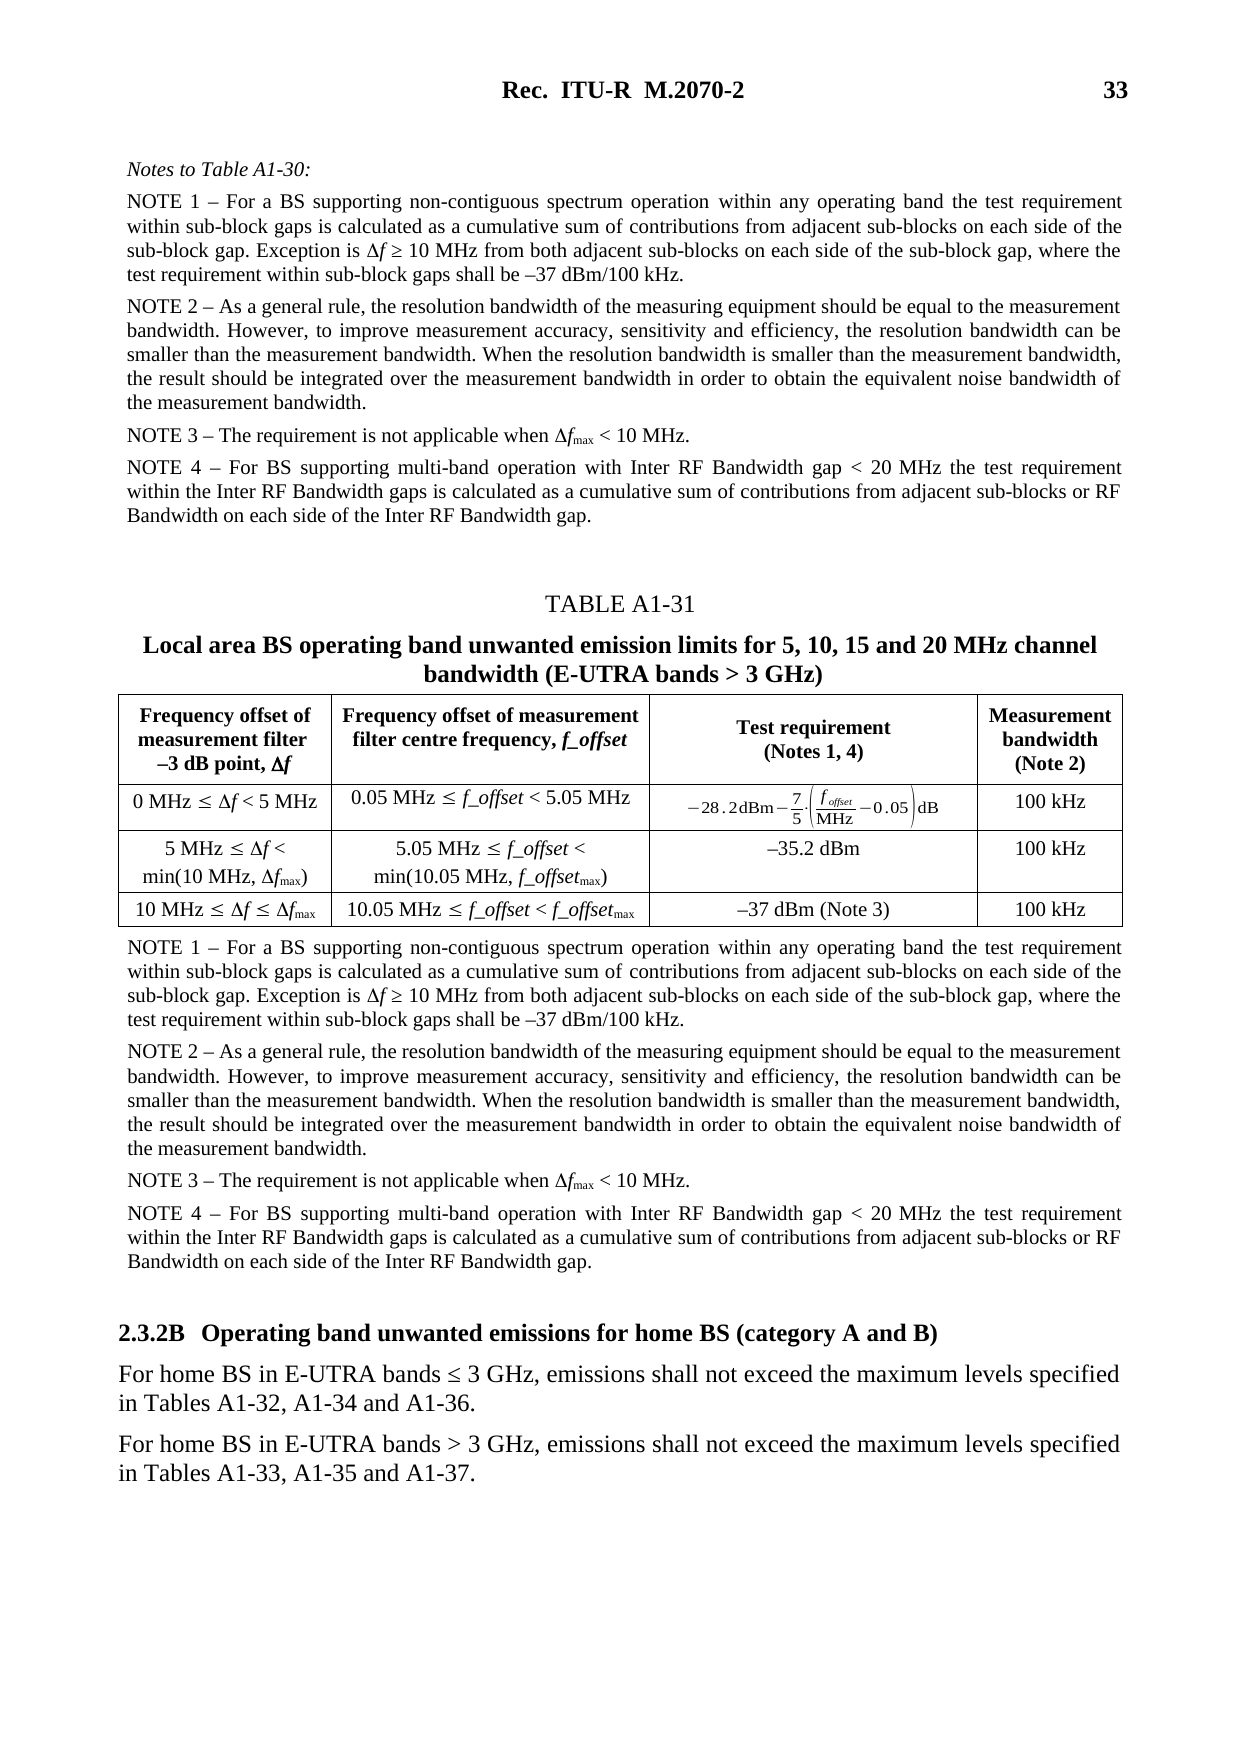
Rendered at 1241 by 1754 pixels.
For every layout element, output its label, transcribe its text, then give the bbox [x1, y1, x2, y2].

table_cell 100 kHz [978, 785, 1122, 830]
text For home BS in E-UTRA bands ≤ 3 GHz, emissions shall not exceed the maximum levels specified in Tables A1-32, A1-34 and A1-36. [118, 1359, 1122, 1416]
text TABLE A1-31 [118, 589, 1122, 618]
table_header Frequency offset of measurement filter –3 dB point, f [119, 695, 331, 784]
table_cell 100 kHz [978, 893, 1122, 926]
table_cell NOTE 1 – For a BS supporting non-contiguous spectrum operation within any operating band the test requirement within sub-block gaps is calculated as a cumulative sum of contributions from adjacent sub-blocks on each side of the sub-block gap. Exception is f ≥ 10 MHz from both adjacent sub-blocks on each side of the sub-block gap, where the test requirement within sub-block gaps shall be –37 dBm/100 kHz. NOTE 2 – As a general rule, the resolution bandwidth of the measuring equipment should be equal to the measurement bandwidth. However, to improve measurement accuracy, sensitivity and efficiency, the resolution bandwidth can be smaller than the measurement bandwidth. When the resolution bandwidth is smaller than the measurement bandwidth, the result should be integrated over the measurement bandwidth in order to obtain the equivalent noise bandwidth of the measurement bandwidth. NOTE 3 – The requirement is not applicable when fmax < 10 MHz. NOTE 4 – For BS supporting multi-band operation with Inter RF Bandwidth gap < 20 MHz the test requirement within the Inter RF Bandwidth gaps is calculated as a cumulative sum of contributions from adjacent sub-blocks or RF Bandwidth on each side of the Inter RF Bandwidth gap. [118, 927, 1122, 1273]
table_cell 0 MHz f < 5 MHz [119, 785, 331, 830]
table_cell –37 dBm (Note 3) [650, 893, 977, 926]
table_cell 10.05 MHz f_offset < f_offsetmax [332, 893, 649, 926]
table_cell 10 MHz f fmax [119, 893, 331, 926]
table_cell Notes to Table A1-30: NOTE 1 – For a BS supporting non-contiguous spectrum operation within any operating band the test requirement within sub-block gaps is calculated as a cumulative sum of contributions from adjacent sub-blocks on each side of the sub-block gap. Exception is f ≥ 10 MHz from both adjacent sub-blocks on each side of the sub-block gap, where the test requirement within sub-block gaps shall be –37 dBm/100 kHz. NOTE 2 – As a general rule, the resolution bandwidth of the measuring equipment should be equal to the measurement bandwidth. However, to improve measurement accuracy, sensitivity and efficiency, the resolution bandwidth can be smaller than the measurement bandwidth. When the resolution bandwidth is smaller than the measurement bandwidth, the result should be integrated over the measurement bandwidth in order to obtain the equivalent noise bandwidth of the measurement bandwidth. NOTE 3 – The requirement is not applicable when fmax < 10 MHz. NOTE 4 – For BS supporting multi-band operation with Inter RF Bandwidth gap < 20 MHz the test requirement within the Inter RF Bandwidth gaps is calculated as a cumulative sum of contributions from adjacent sub-blocks or RF Bandwidth on each side of the Inter RF Bandwidth gap. [118, 148, 1122, 527]
table_header Measurement bandwidth (Note 2) [978, 695, 1122, 784]
table_cell –35.2 dBm [650, 831, 977, 892]
table_header Frequency offset of measurement filter centre frequency, f_offset [332, 695, 649, 784]
table_cell 5 MHz f < min(10 MHz, fmax) [119, 831, 331, 892]
table_cell [650, 785, 977, 830]
table_cell 5.05 MHz f_offset < min(10.05 MHz, f_offsetmax) [332, 831, 649, 892]
subtitle 2.3.2B Operating band unwanted emissions for home BS (category A and B) [118, 1318, 1122, 1346]
table_cell 0.05 MHz f_offset < 5.05 MHz [332, 785, 649, 830]
title Local area BS operating band unwanted emission limits for 5, 10, 15 and 20 MHz channel bandwidth (E-UTRA bands > 3 GHz) [118, 630, 1122, 688]
table_cell 100 kHz [978, 831, 1122, 892]
table_header Test requirement (Notes 1, 4) [650, 695, 977, 784]
text For home BS in E-UTRA bands > 3 GHz, emissions shall not exceed the maximum levels specified in Tables A1-33, A1-35 and A1-37. [118, 1429, 1122, 1486]
